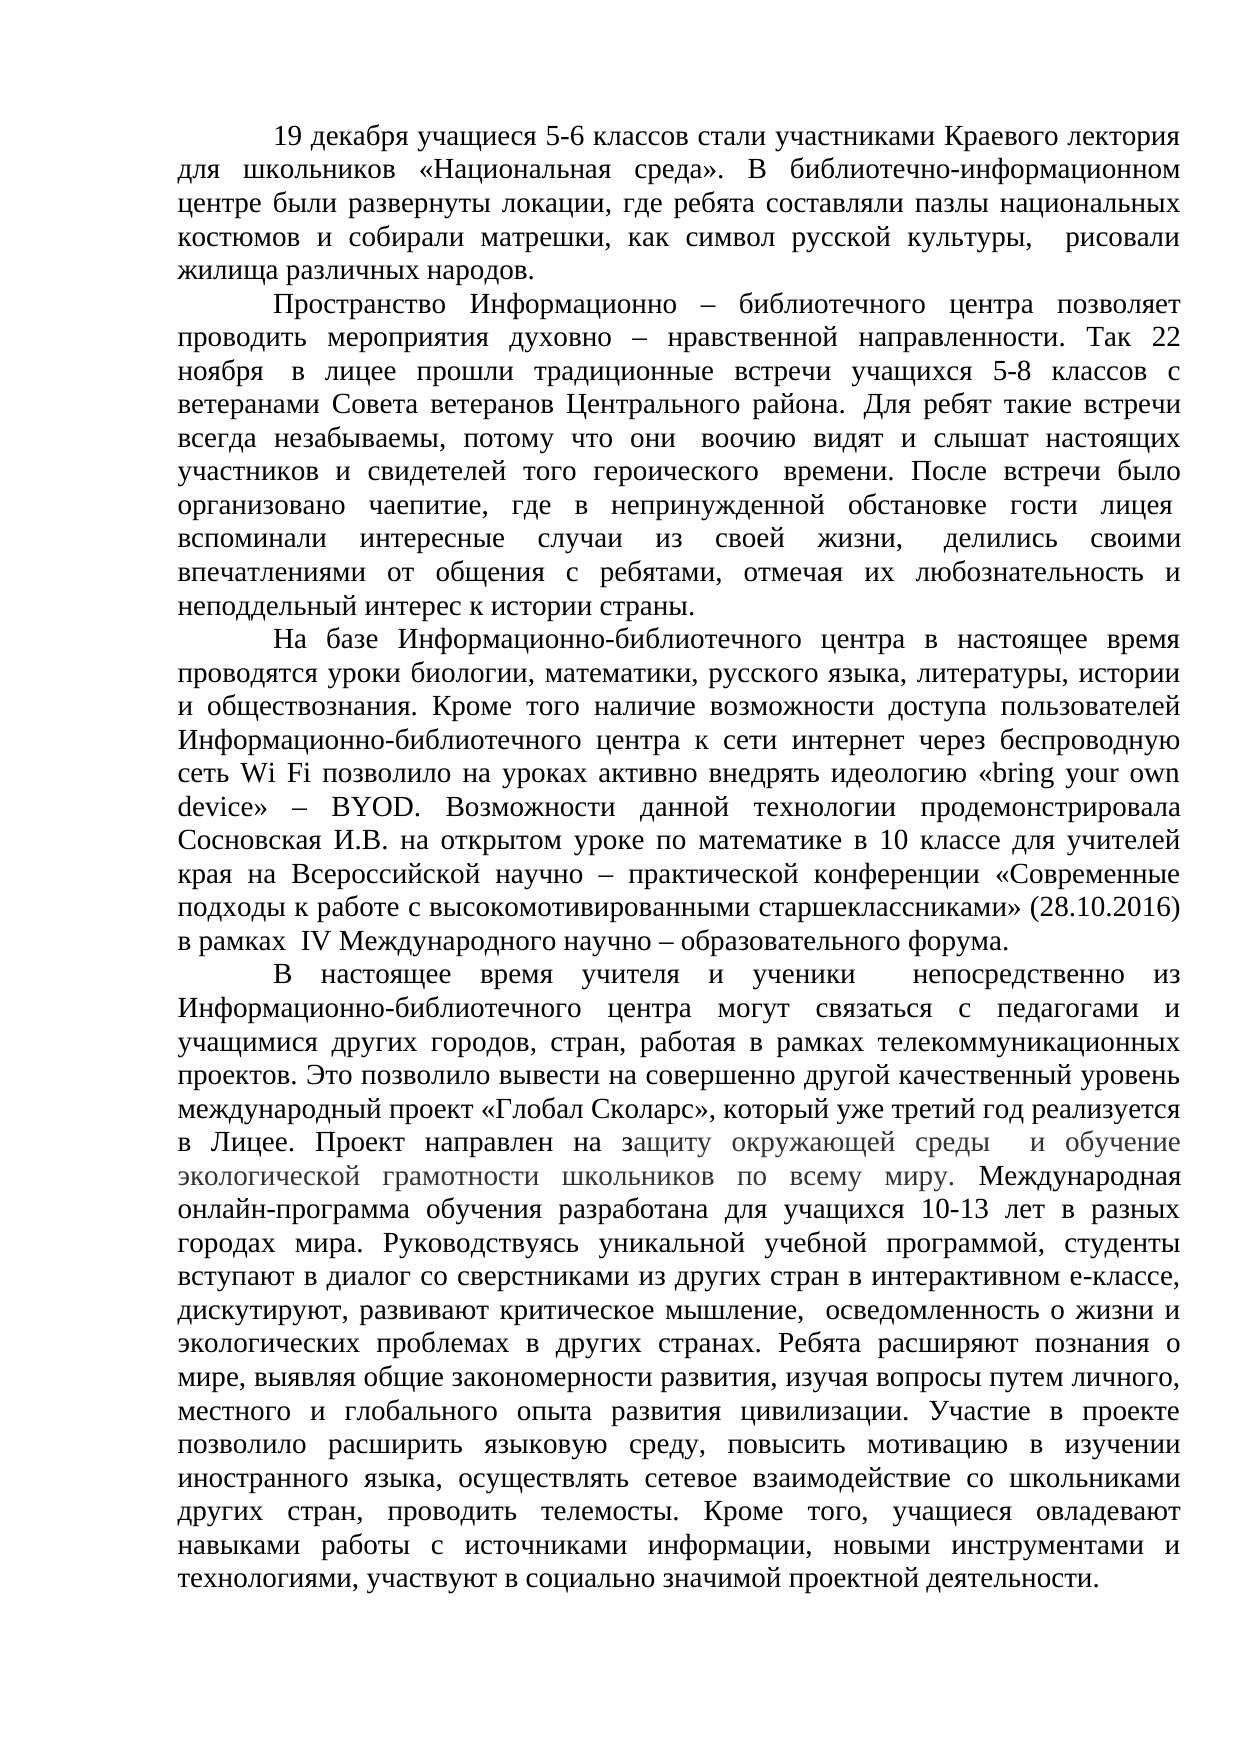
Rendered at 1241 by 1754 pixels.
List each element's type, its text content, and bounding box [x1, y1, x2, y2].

text Пространство Информационно – библиотечного центра позволяет проводить мероприятия духовно – нравственной направленности. Так 22 ноября в лицее прошли традиционные встречи учащихся 5-8 классов с ветеранами Совета ветеранов Центрального района. Для ребят такие встречи всегда незабываемы, потому что они воочию видят и слышат настоящих участников и свидетелей того героического времени. После встречи было организовано чаепитие, где в непринужденной обстановке гости лицея вспоминали интересные случаи из своей жизни, делились своими впечатлениями от общения с ребятами, отмечая их любознательность и неподдельный интерес к истории страны. [177, 286, 1181, 621]
text В настоящее время учителя и ученики непосредственно из Информационно-библиотечного центра могут связаться с педагогами и учащимися других городов, стран, работая в рамках телекоммуникационных проектов. Это позволило вывести на совершенно другой качественный уровень международный проект «Глобал Сколарс», который уже третий год реализуется в Лицее. Проект направлен на защиту окружающей среды и обучение экологической грамотности школьников по всему миру. Международная онлайн-программа обучения разработана для учащихся 10-13 лет в разных городах мира. Руководствуясь уникальной учебной программой, студенты вступают в диалог со сверстниками из других стран в интерактивном е-классе, дискутируют, развивают критическое мышление, осведомленность о жизни и экологических проблемах в других странах. Ребята расширяют познания о мире, выявляя общие закономерности развития, изучая вопросы путем личного, местного и глобального опыта развития цивилизации. Участие в проекте позволило расширить языковую среду, повысить мотивацию в изучении иностранного языка, осуществлять сетевое взаимодействие со школьниками других стран, проводить телемосты. Кроме того, учащиеся овладевают навыками работы с источниками информации, новыми инструментами и технологиями, участвуют в социально значимой проектной деятельности. [177, 957, 1181, 1158]
text В настоящее время учителя и ученики непосредственно из Информационно-библиотечного центра могут связаться с педагогами и учащимися других городов, стран, работая в рамках телекоммуникационных проектов. Это позволило вывести на совершенно другой качественный уровень международный проект «Глобал Сколарс», который уже третий год реализуется в Лицее. Проект направлен на защиту окружающей среды и обучение экологической грамотности школьников по всему миру. Международная онлайн-программа обучения разработана для учащихся 10-13 лет в разных городах мира. Руководствуясь уникальной учебной программой, студенты вступают в диалог со сверстниками из других стран в интерактивном е-классе, дискутируют, развивают критическое мышление, осведомленность о жизни и экологических проблемах в других странах. Ребята расширяют познания о мире, выявляя общие закономерности развития, изучая вопросы путем личного, местного и глобального опыта развития цивилизации. Участие в проекте позволило расширить языковую среду, повысить мотивацию в изучении иностранного языка, осуществлять сетевое взаимодействие со школьниками других стран, проводить телемосты. Кроме того, учащиеся овладевают навыками работы с источниками информации, новыми инструментами и технологиями, участвуют в социально значимой проектной деятельности. [177, 1158, 1181, 1594]
text 19 декабря учащиеся 5-6 классов стали участниками Краевого лектория для школьников «Национальная среда». В библиотечно-информационном центре были развернуты локации, где ребята составляли пазлы национальных костюмов и собирали матрешки, как символ русской культуры, рисовали жилища различных народов. [177, 118, 1181, 286]
text На базе Информационно-библиотечного центра в настоящее время проводятся уроки биологии, математики, русского языка, литературы, истории и обществознания. Кроме того наличие возможности доступа пользователей Информационно-библиотечного центра к сети интернет через беспроводную сеть Wi Fi позволило на уроках активно внедрять идеологию «bring your own device» – BYOD. Возможности данной технологии продемонстрировала Сосновская И.В. на открытом уроке по математике в 10 классе для учителей края на Всероссийской научно – практической конференции «Современные подходы к работе с высокомотивированными старшеклассниками» (28.10.2016) в рамках IV Международного научно – образовательного форума. [177, 621, 1181, 957]
